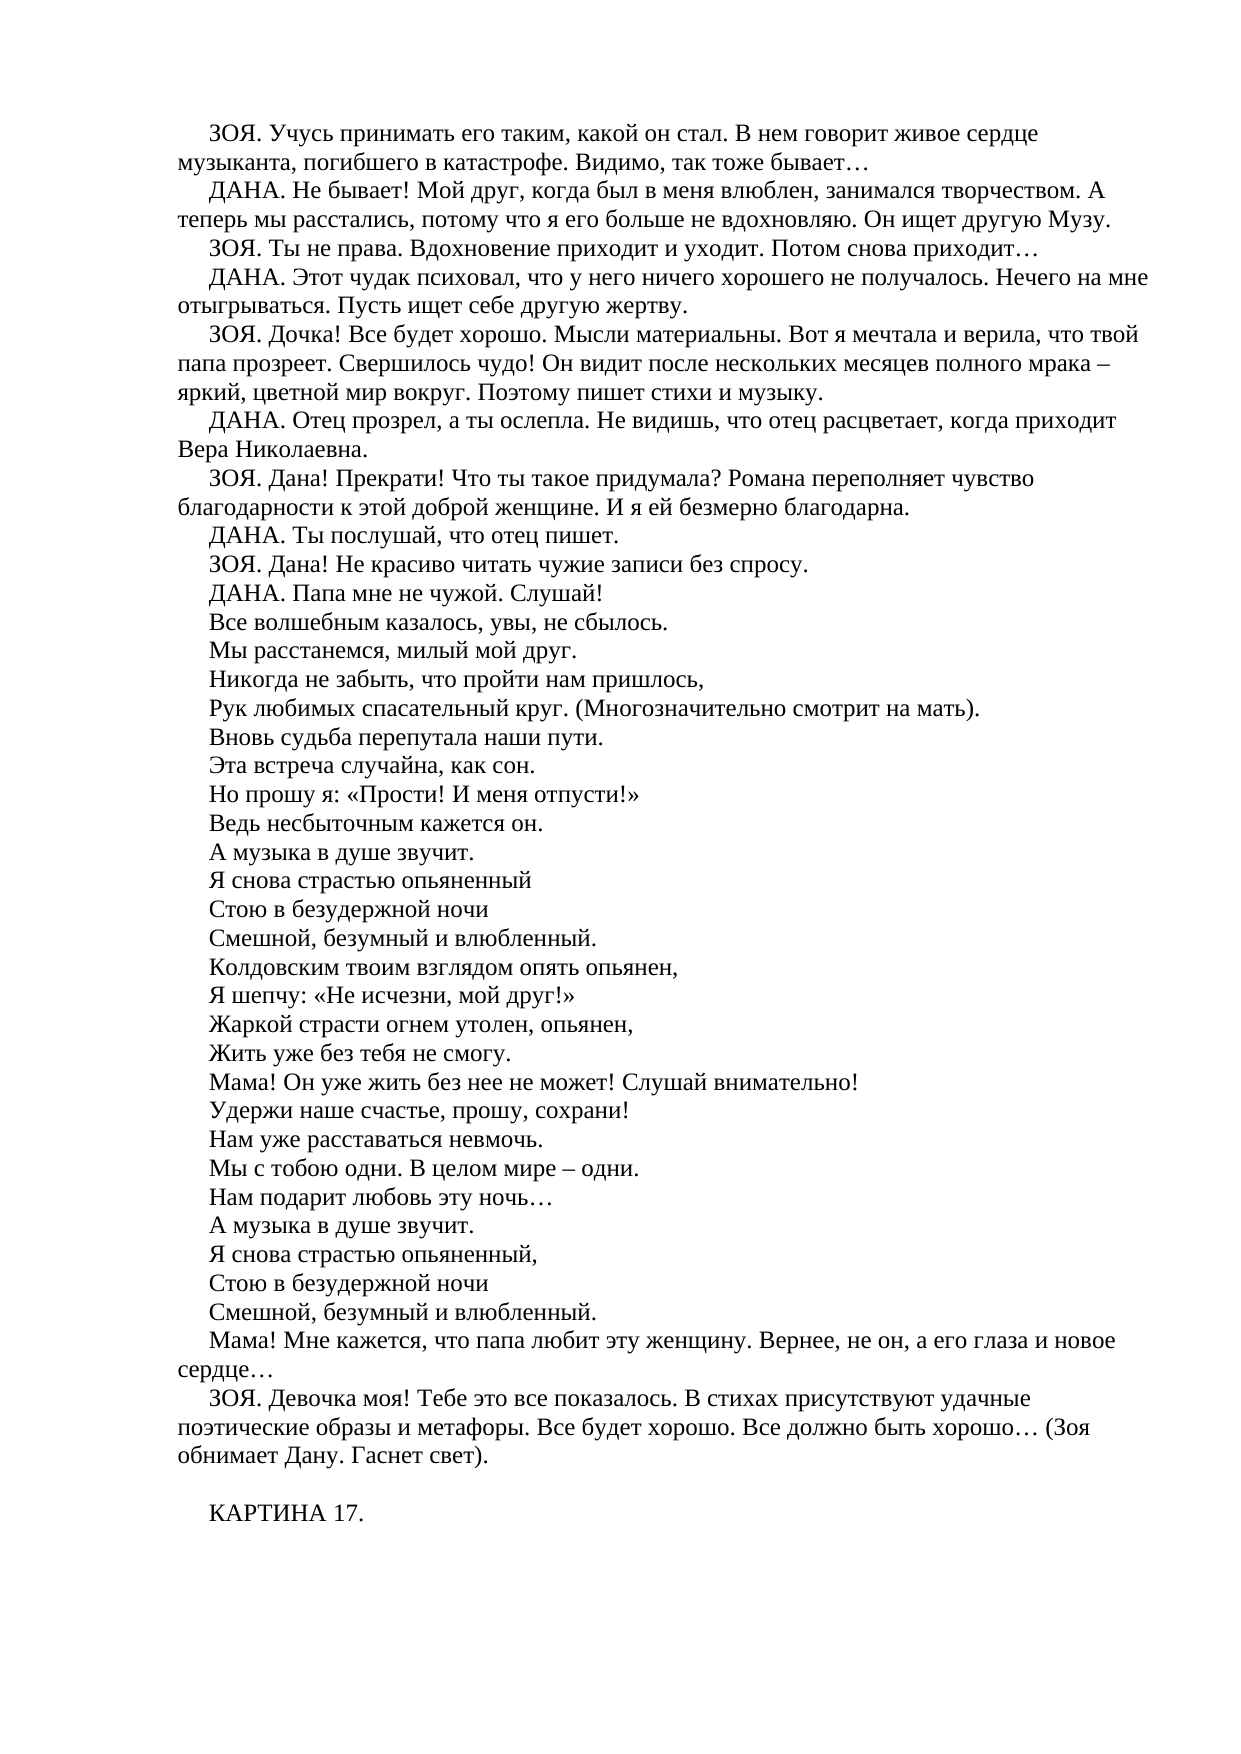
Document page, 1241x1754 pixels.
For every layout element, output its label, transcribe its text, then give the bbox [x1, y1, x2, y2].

text ДАНА. Отец прозрел, а ты ослепла. Не видишь, что отец расцветает, когда приходит Вера Николаевна. [177, 406, 1152, 463]
text Смешной, безумный и влюбленный. [177, 1297, 1152, 1326]
text Мы расстанемся, милый мой друг. [177, 636, 1152, 664]
text Но прошу я: «Прости! И меня отпусти!» [177, 779, 1152, 808]
text Ведь несбыточным кажется он. [177, 808, 1152, 837]
text Нам уже расставаться невмочь. [177, 1124, 1152, 1153]
text Жаркой страсти огнем утолен, опьянен, [177, 1009, 1152, 1038]
text Смешной, безумный и влюбленный. [177, 923, 1152, 952]
text ДАНА. Этот чудак психовал, что у него ничего хорошего не получалось. Нечего на мне отыгрываться. Пусть ищет себе другую жертву. [177, 262, 1152, 319]
text Никогда не забыть, что пройти нам пришлось, [177, 664, 1152, 693]
text ЗОЯ. Девочка моя! Тебе это все показалось. В стихах присутствуют удачные поэтические образы и метафоры. Все будет хорошо. Все должно быть хорошо… (Зоя обнимает Дану. Гаснет свет). [177, 1383, 1152, 1469]
text ДАНА. Папа мне не чужой. Слушай! [177, 578, 1152, 607]
text Нам подарит любовь эту ночь… [177, 1182, 1152, 1211]
text Я снова страстью опьяненный [177, 866, 1152, 894]
text ДАНА. Ты послушай, что отец пишет. [177, 521, 1152, 549]
text Жить уже без тебя не смогу. [177, 1038, 1152, 1067]
text ЗОЯ. Учусь принимать его таким, какой он стал. В нем говорит живое сердце музыканта, погибшего в катастрофе. Видимо, так тоже бывает… [177, 118, 1152, 176]
text ЗОЯ. Дана! Не красиво читать чужие записи без спросу. [177, 549, 1152, 578]
text Рук любимых спасательный круг. (Многозначительно смотрит на мать). [177, 693, 1152, 722]
text Все волшебным казалось, увы, не сбылось. [177, 607, 1152, 636]
text Удержи наше счастье, прошу, сохрани! [177, 1096, 1152, 1124]
text ЗОЯ. Дочка! Все будет хорошо. Мысли материальны. Вот я мечтала и верила, что твой папа прозреет. Свершилось чудо! Он видит после нескольких месяцев полного мрака – яркий, цветной мир вокруг. Поэтому пишет стихи и музыку. [177, 319, 1152, 406]
text Эта встреча случайна, как сон. [177, 751, 1152, 779]
text А музыка в душе звучит. [177, 1211, 1152, 1239]
text КАРТИНА 17. [177, 1498, 1152, 1527]
text Мама! Он уже жить без нее не может! Слушай внимательно! [177, 1067, 1152, 1096]
text Мама! Мне кажется, что папа любит эту женщину. Вернее, не он, а его глаза и новое сердце… [177, 1326, 1152, 1383]
text Стою в безудержной ночи [177, 894, 1152, 923]
text Мы с тобою одни. В целом мире – одни. [177, 1153, 1152, 1182]
text Колдовским твоим взглядом опять опьянен, [177, 952, 1152, 981]
text Я шепчу: «Не исчезни, мой друг!» [177, 981, 1152, 1009]
text ЗОЯ. Дана! Прекрати! Что ты такое придумала? Романа переполняет чувство благодарности к этой доброй женщине. И я ей безмерно благодарна. [177, 463, 1152, 521]
text ДАНА. Не бывает! Мой друг, когда был в меня влюблен, занимался творчеством. А теперь мы расстались, потому что я его больше не вдохновляю. Он ищет другую Музу. [177, 176, 1152, 233]
text ЗОЯ. Ты не права. Вдохновение приходит и уходит. Потом снова приходит… [177, 233, 1152, 262]
text Я снова страстью опьяненный, [177, 1239, 1152, 1268]
text А музыка в душе звучит. [177, 837, 1152, 866]
text Стою в безудержной ночи [177, 1268, 1152, 1297]
text Вновь судьба перепутала наши пути. [177, 722, 1152, 751]
